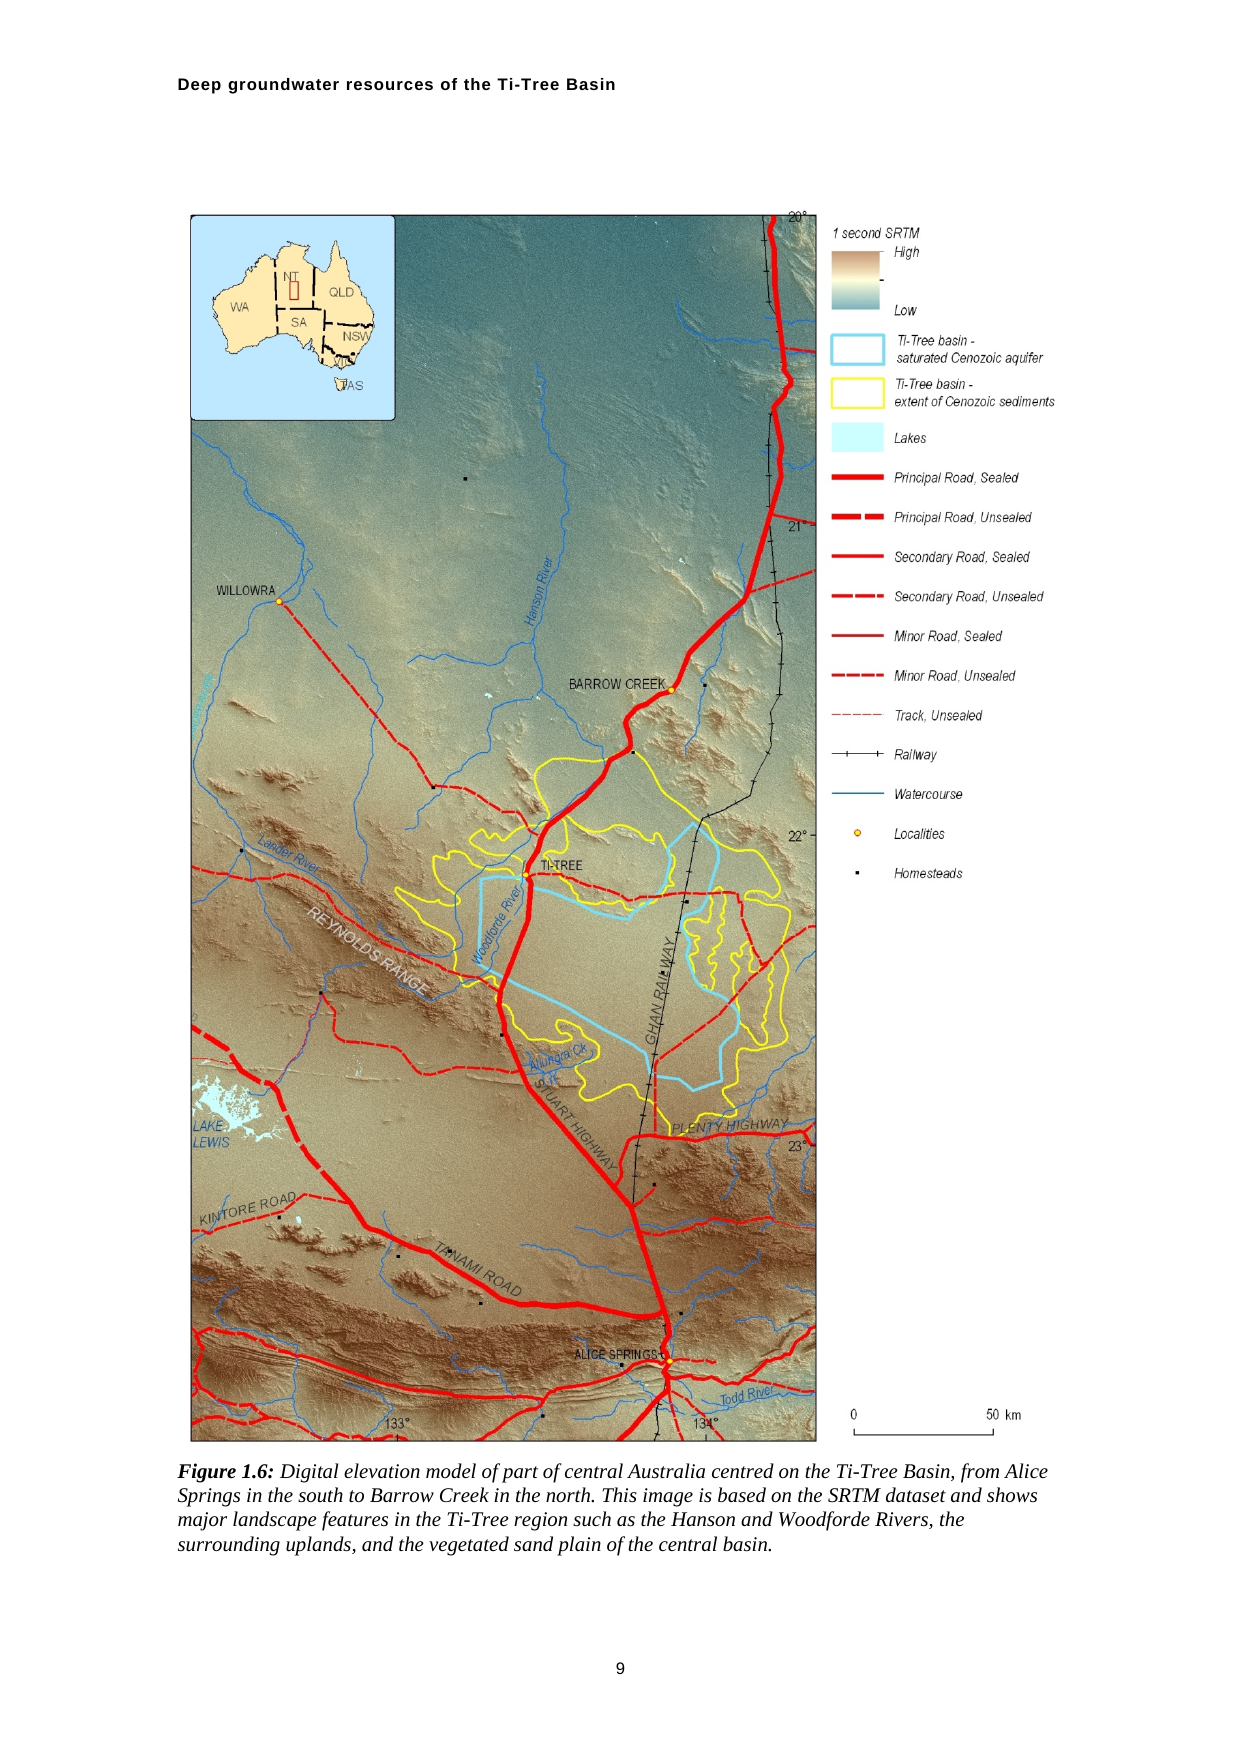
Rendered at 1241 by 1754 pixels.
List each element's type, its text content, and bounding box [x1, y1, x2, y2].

text Figure 1.6: Digital elevation model of part of central centred on the , from in the south to Barrow Creek in the north. This image is based on the SRTM dataset and shows major landscape features in the Ti-Tree region such as the Hanson and , the surrounding uplands, and the vegetated sand plain of the central basin. [177, 1459, 1063, 1556]
picture [180, 206, 1061, 1452]
